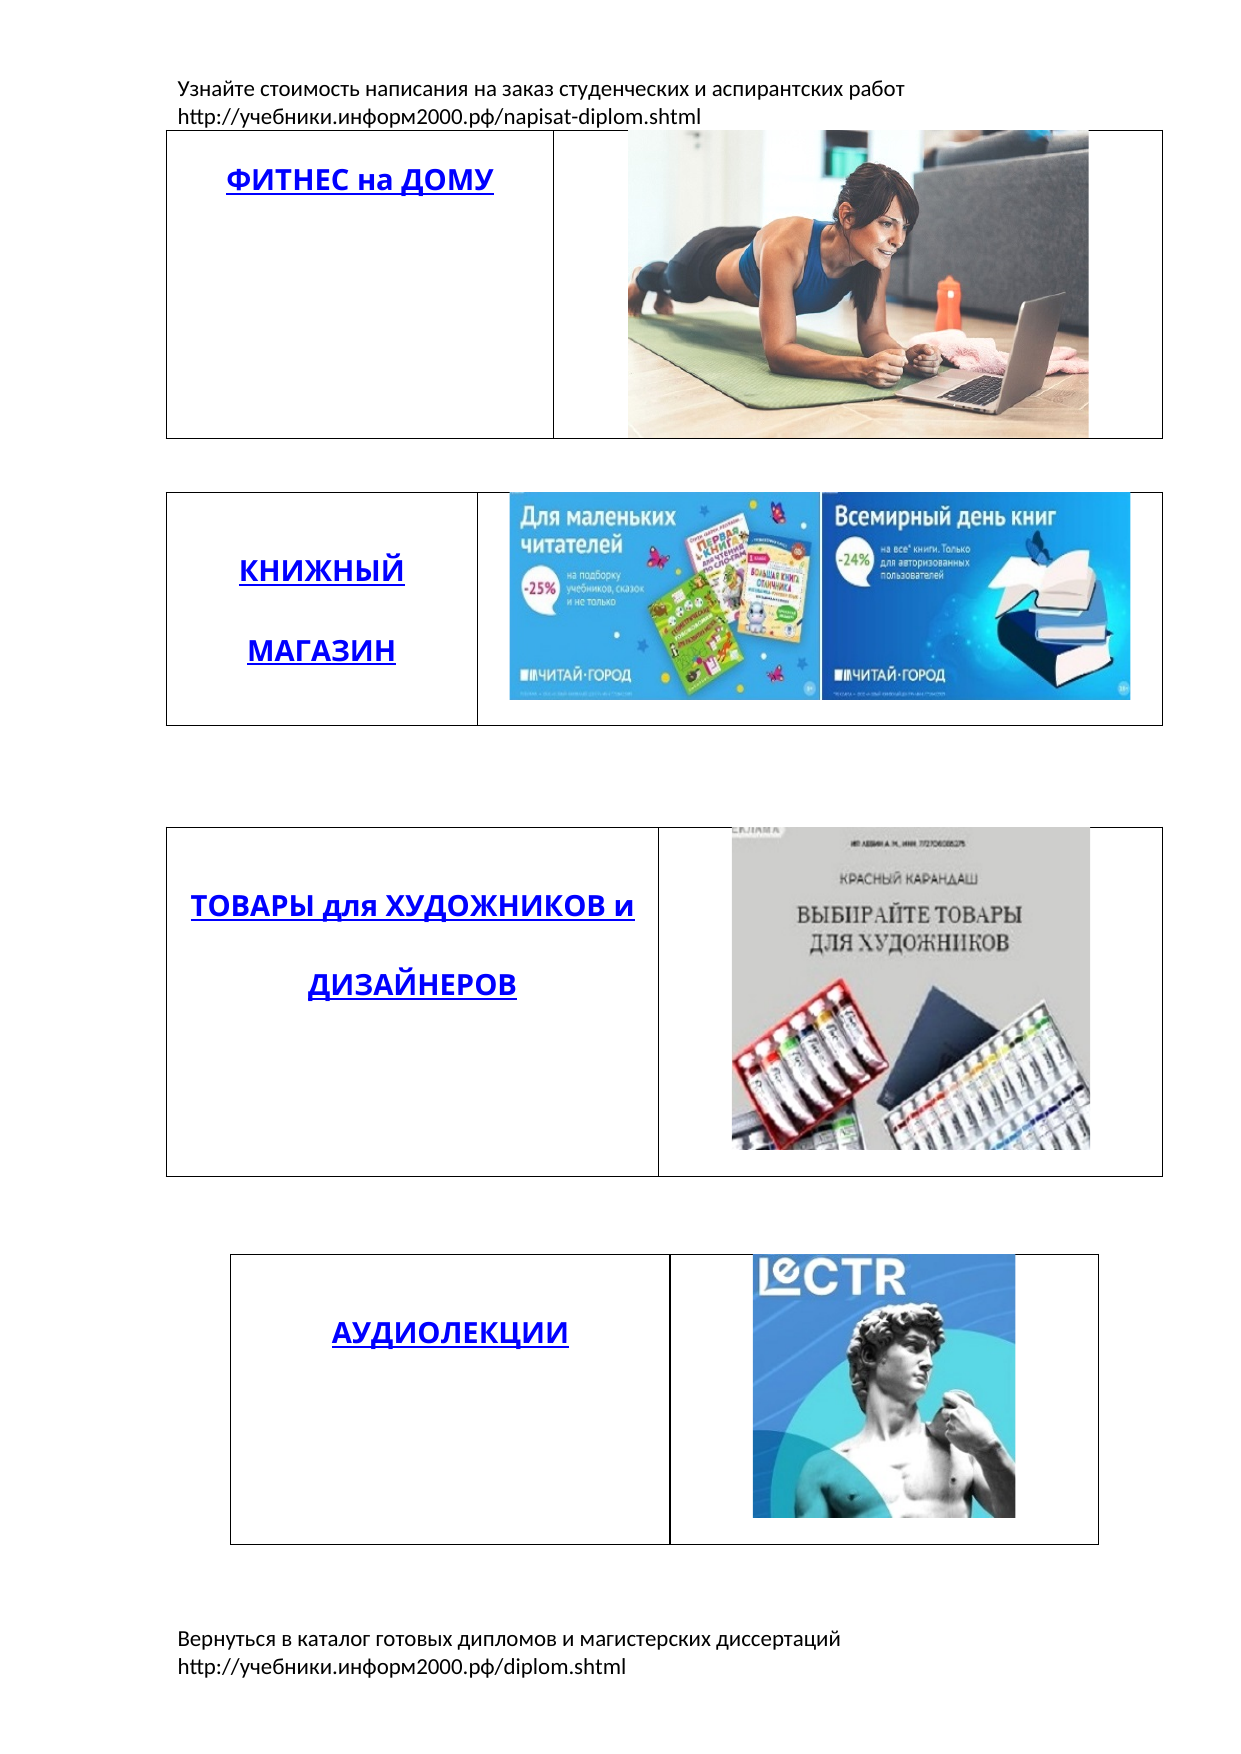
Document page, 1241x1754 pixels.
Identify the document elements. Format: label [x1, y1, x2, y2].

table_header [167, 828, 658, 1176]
picture [628, 130, 1089, 438]
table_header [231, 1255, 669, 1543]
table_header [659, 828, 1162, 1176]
picture [752, 1254, 1016, 1518]
picture [731, 827, 1091, 1150]
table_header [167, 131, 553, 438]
picture [509, 492, 1131, 700]
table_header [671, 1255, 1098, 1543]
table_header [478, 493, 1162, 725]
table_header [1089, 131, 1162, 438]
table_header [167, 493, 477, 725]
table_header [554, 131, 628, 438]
